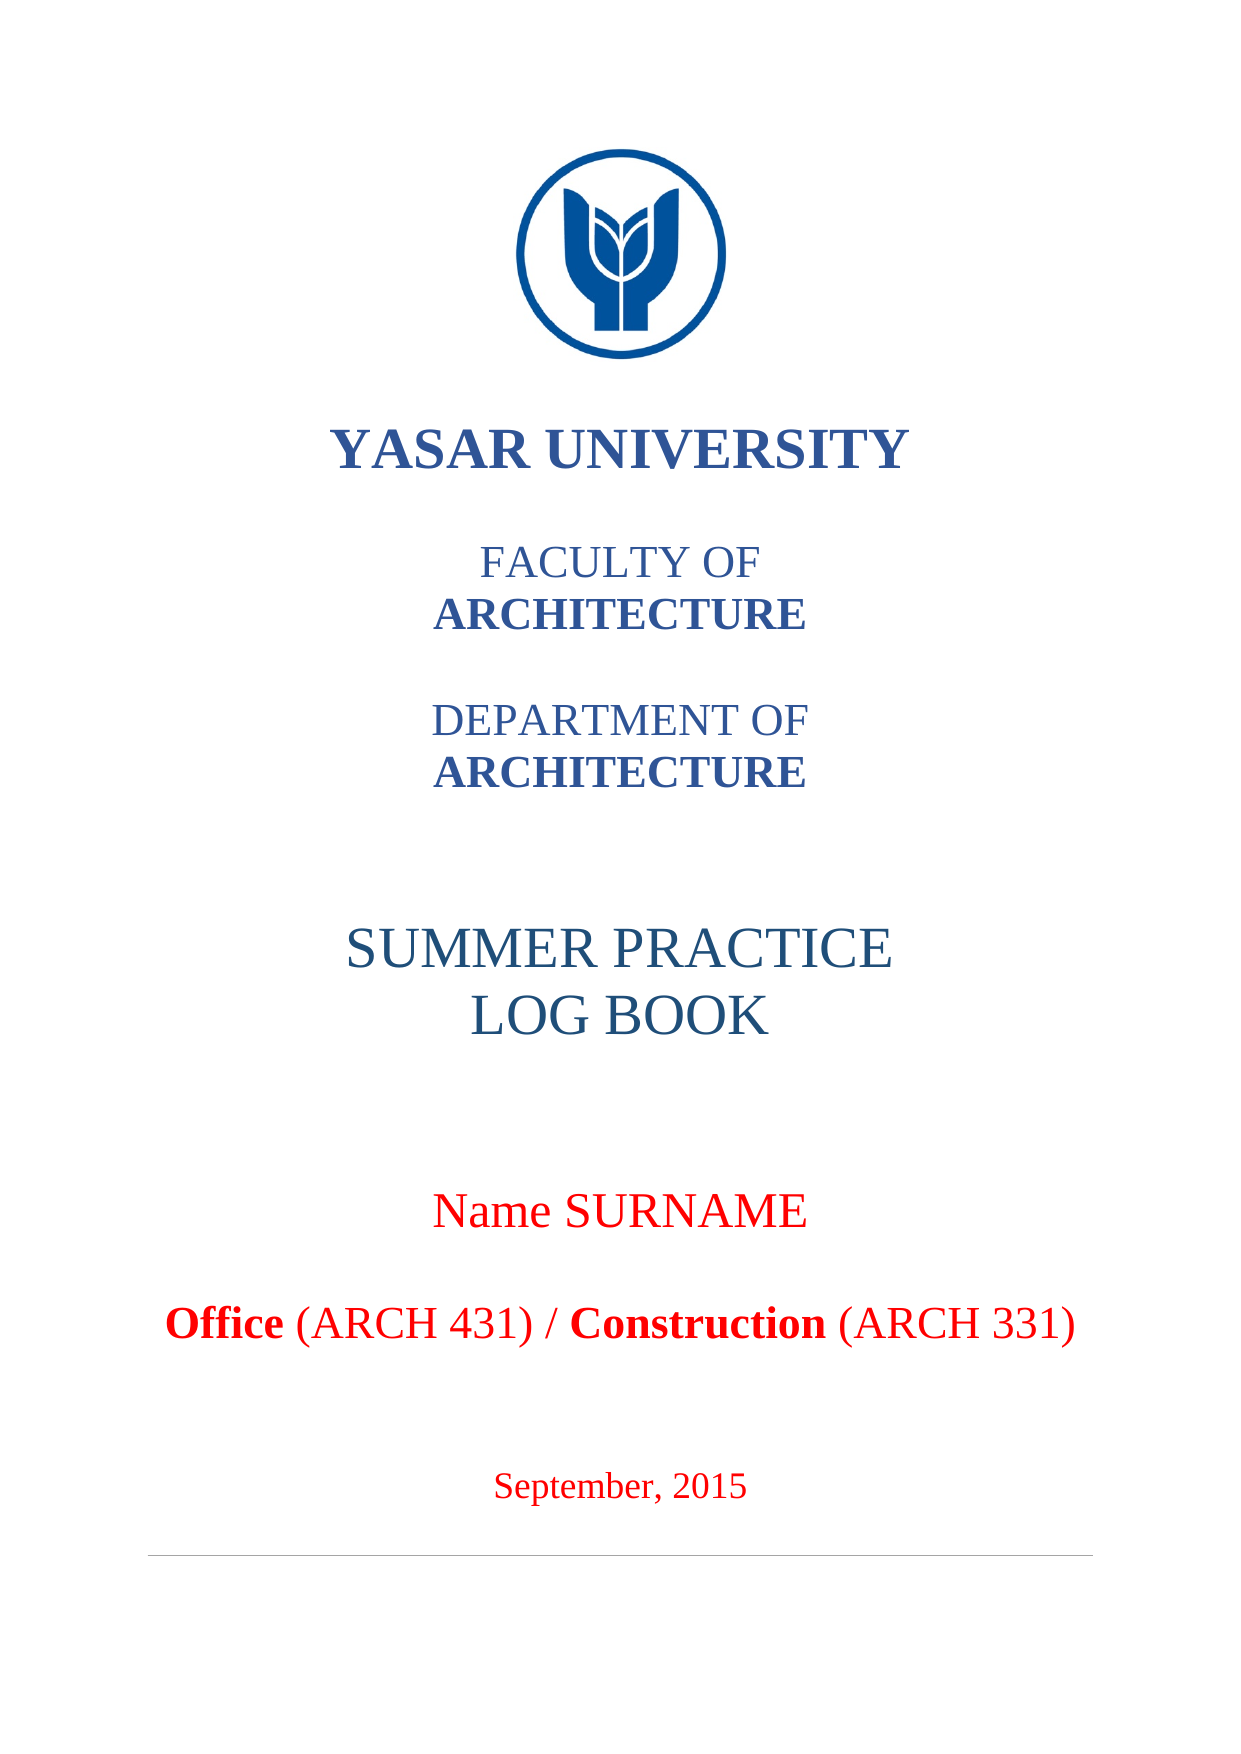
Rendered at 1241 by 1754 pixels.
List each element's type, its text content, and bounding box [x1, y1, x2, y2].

text ARCHITECTURE [148, 587, 1093, 640]
text SUMMER PRACTICE [148, 913, 1093, 980]
text Name SURNAME [148, 1181, 1093, 1239]
picture [513, 147, 728, 362]
text Office (ARCH 431) / Construction (ARCH 331) [148, 1296, 1093, 1349]
text DEPARTMENT OF [148, 692, 1093, 745]
text September, 2015 [148, 1464, 1093, 1507]
text ARCHITECTURE [148, 745, 1093, 798]
text LOG BOOK [148, 980, 1093, 1047]
text FACULTY OF [148, 534, 1093, 587]
text YASAR UNIVERSITY [148, 414, 1093, 482]
